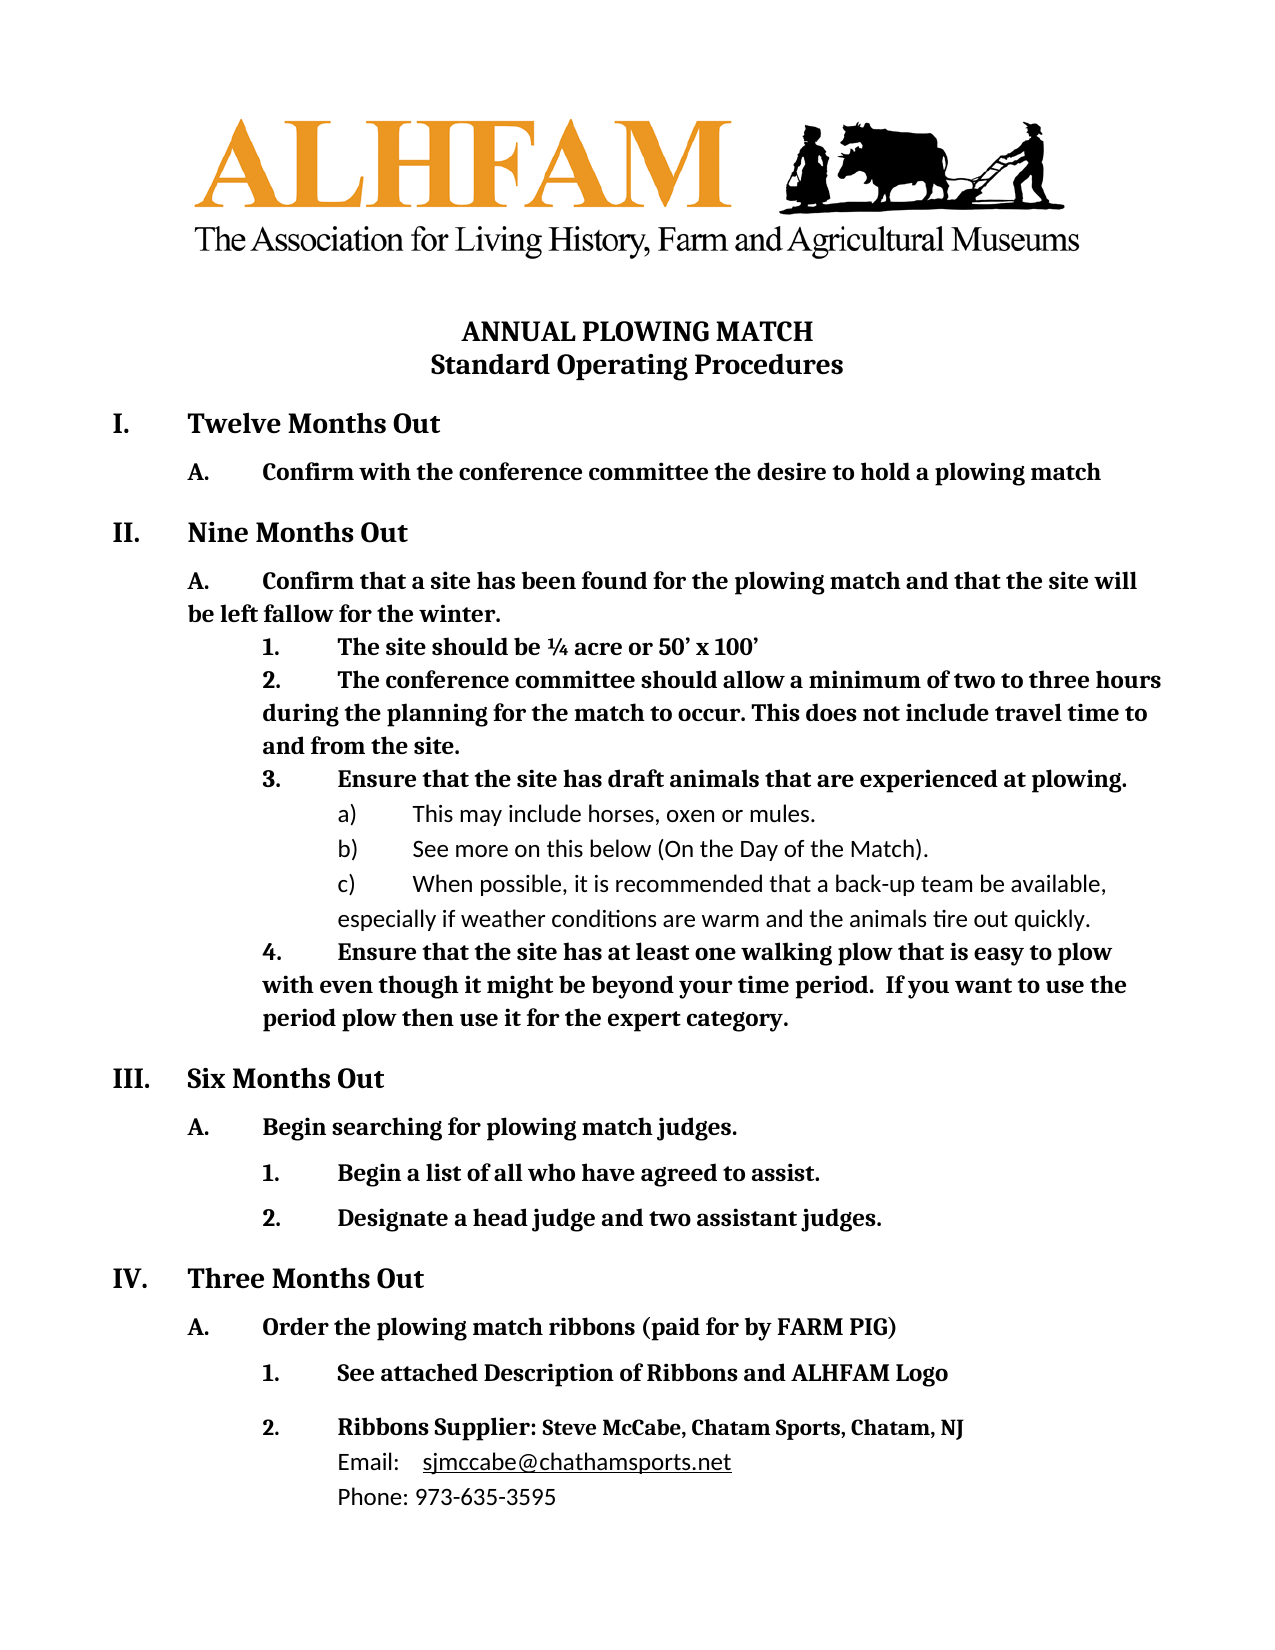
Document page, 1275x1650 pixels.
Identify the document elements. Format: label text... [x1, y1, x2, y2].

text ANNUAL PLOWING MATCH [112, 315, 1162, 348]
subtitle Nine Months Out [112, 516, 1162, 549]
list This may include horses, oxen or mules. [337, 798, 1162, 829]
subtitle See attached Description of Ribbons and ALHFAM Logo [262, 1359, 1162, 1388]
subtitle Three Months Out [112, 1262, 1162, 1296]
text Email: sjmccabe@chathamsports.net [262, 1446, 1162, 1476]
subtitle Confirm that a site has been found for the plowing match and that the site will be left fallow for the winter. [187, 567, 1162, 629]
subtitle Six Months Out [112, 1062, 1162, 1096]
list See more on this below (On the Day of the Match). [337, 833, 1162, 864]
text Standard Operating Procedures [112, 348, 1162, 382]
subtitle Twelve Months Out [112, 407, 1162, 440]
subtitle Begin a list of all who have agreed to assist. [262, 1159, 1162, 1187]
subtitle The conference committee should allow a minimum of two to three hours during the planning for the match to occur. This does not include travel time to and from the site. [262, 666, 1162, 761]
text Phone: 973-635-3595 [262, 1481, 1162, 1511]
subtitle Begin searching for plowing match judges. [187, 1113, 1162, 1142]
subtitle Ensure that the site has draft animals that are experienced at plowing. [262, 765, 1162, 794]
subtitle Order the plowing match ribbons (paid for by FARM PIG) [187, 1313, 1162, 1342]
list When possible, it is recommended that a back-up team be available, especially if weather conditions are warm and the animals tire out quickly. [337, 868, 1162, 934]
subtitle Ribbons Supplier: Steve McCabe, Chatam Sports, Chatam, NJ [262, 1413, 1162, 1441]
picture [190, 112, 1086, 262]
subtitle Ensure that the site has at least one walking plow that is easy to plow with even though it might be beyond your time period. If you want to use the period plow then use it for the expert category. [262, 938, 1162, 1033]
subtitle Designate a head judge and two assistant judges. [262, 1204, 1162, 1233]
subtitle Confirm with the conference committee the desire to hold a plowing match [187, 458, 1162, 487]
subtitle The site should be ¼ acre or 50’ x 100’ [262, 633, 1162, 662]
